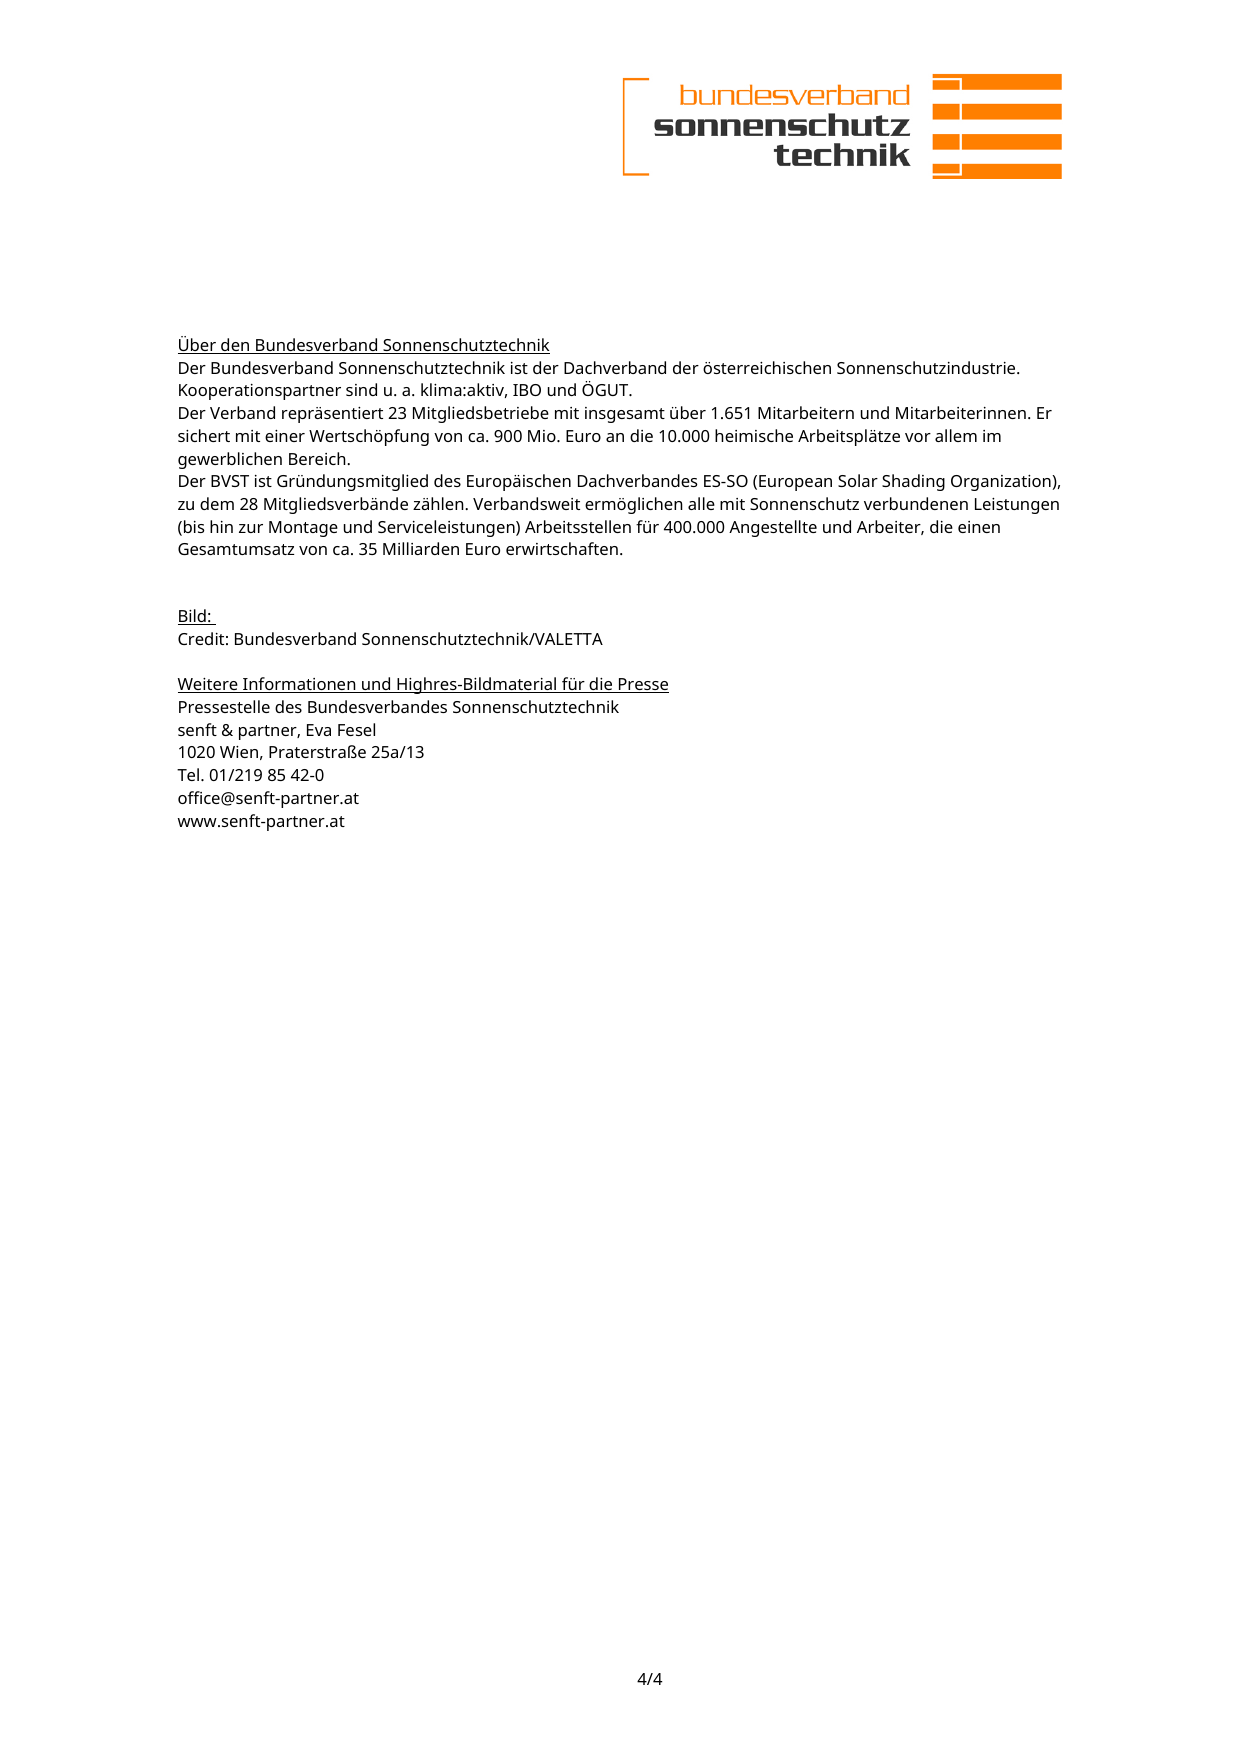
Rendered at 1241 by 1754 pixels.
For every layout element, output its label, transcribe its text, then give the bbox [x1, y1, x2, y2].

picture [622, 73, 1064, 179]
text Weitere Informationen und Highres-Bildmaterial für die Presse [177, 673, 1063, 696]
text 1020 Wien, Praterstraße 25a/13 [177, 741, 1063, 764]
text senft & partner, Eva Fesel [177, 718, 1063, 741]
text office@senft-partner.at [177, 787, 1063, 809]
text www.senft-partner.at [177, 809, 1063, 832]
text Der Bundesverband Sonnenschutztechnik ist der Dachverband der österreichischen Sonnenschutzindustrie. Kooperationspartner sind u. a. klima:aktiv, IBO und ÖGUT. Der Verband repräsentiert 23 Mitgliedsbetriebe mit insgesamt über 1.651 Mitarbeitern und Mitarbeiterinnen. Er sichert mit einer Wertschöpfung von ca. 900 Mio. Euro an die 10.000 heimische Arbeitsplätze vor allem im gewerblichen Bereich. [177, 356, 1063, 470]
text Pressestelle des Bundesverbandes Sonnenschutztechnik [177, 696, 1063, 718]
text Der BVST ist Gründungsmitglied des Europäischen Dachverbandes ES-SO (European Solar Shading Organization), zu dem 28 Mitgliedsverbände zählen. Verbandsweit ermöglichen alle mit Sonnenschutz verbundenen Leistungen (bis hin zur Montage und Serviceleistungen) Arbeitsstellen für 400.000 Angestellte und Arbeiter, die einen Gesamtumsatz von ca. 35 Milliarden Euro erwirtschaften. [177, 470, 1063, 561]
text Bild: [177, 605, 1063, 628]
text Tel. 01/219 85 42-0 [177, 764, 1063, 787]
text Über den Bundesverband Sonnenschutztechnik [177, 333, 1063, 356]
text Credit: Bundesverband Sonnenschutztechnik/VALETTA [177, 628, 1063, 650]
